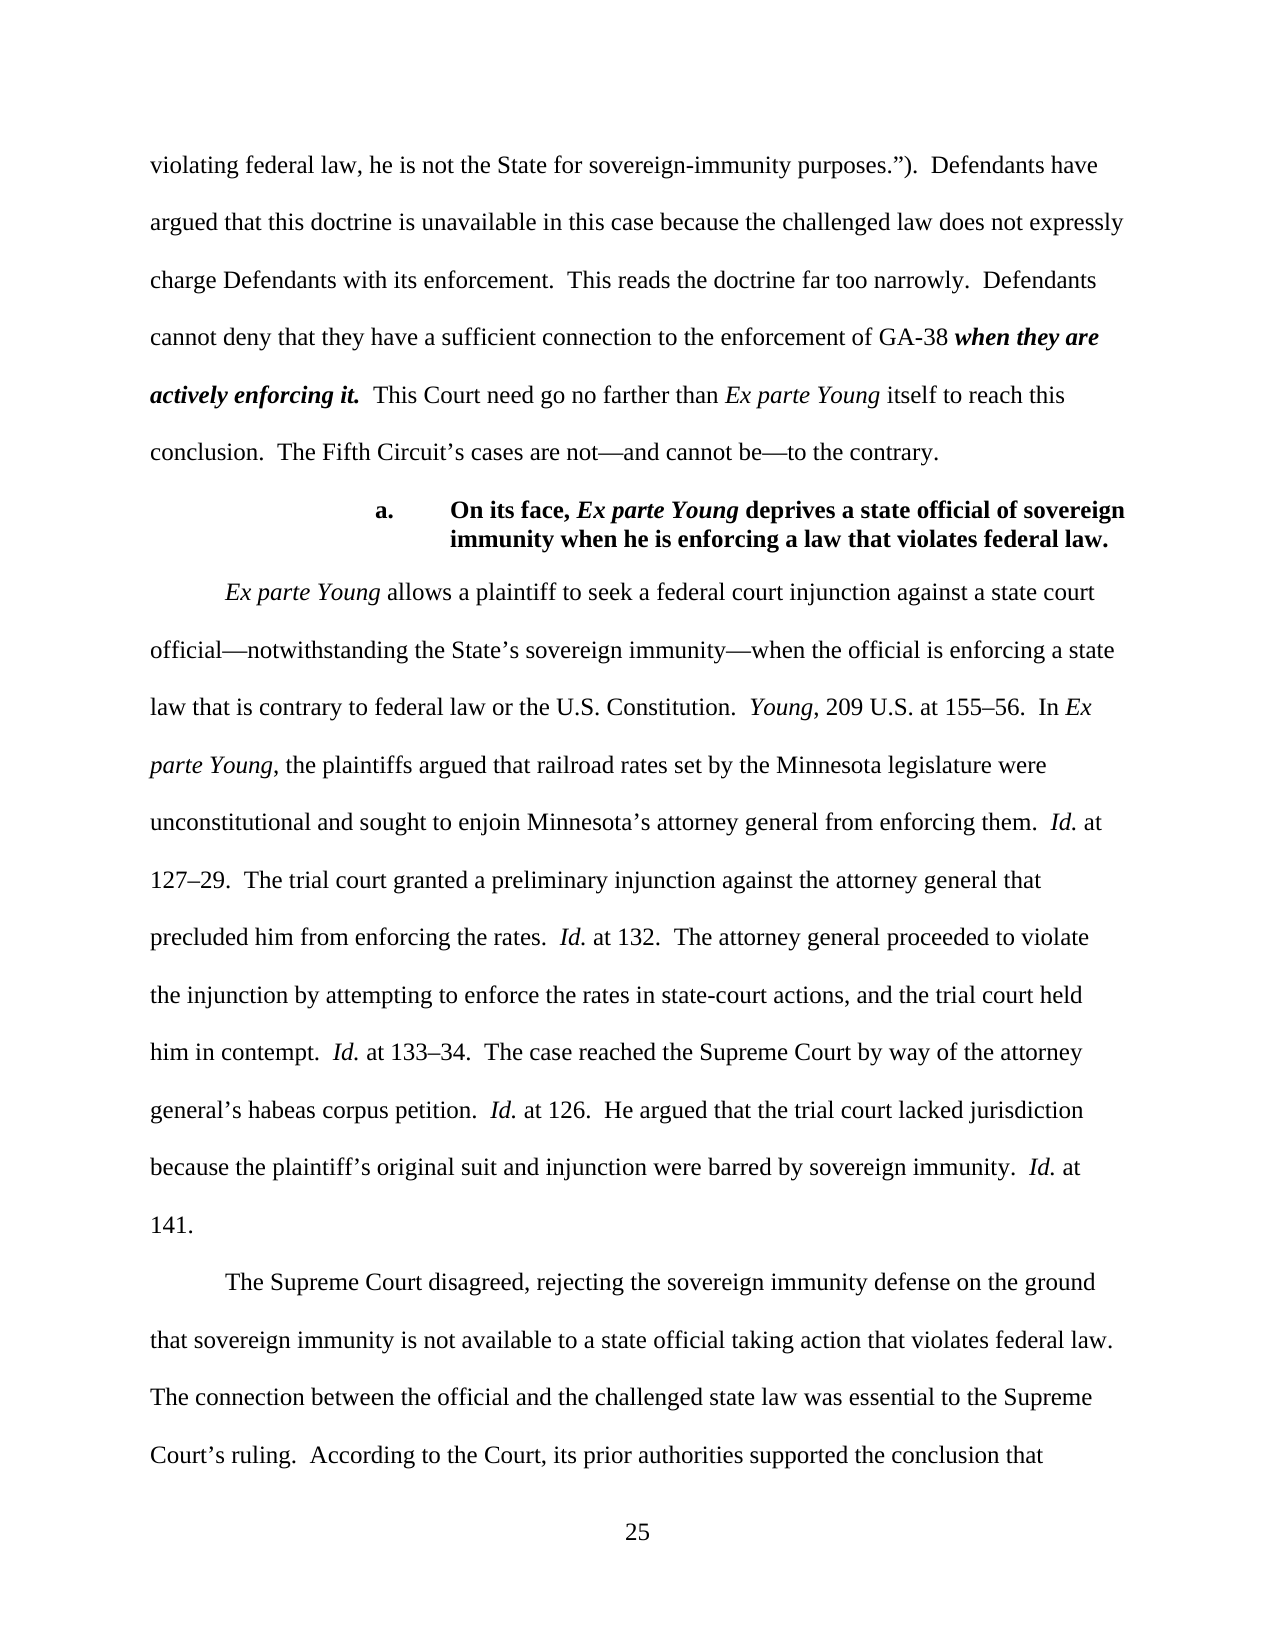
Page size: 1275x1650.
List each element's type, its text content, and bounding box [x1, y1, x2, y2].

text On its face, Ex parte Young deprives a state official of sovereign immunity when he is enforcing a law that violates federal law. [375, 495, 1125, 552]
text The Supreme Court disagreed, rejecting the sovereign immunity defense on the ground that sovereign immunity is not available to a state official taking action that violates federal law. The connection between the official and the challenged state law was essential to the Supreme Court’s ruling. According to the Court, its prior authorities supported the conclusion that [150, 1267, 1125, 1469]
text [150, 150, 1125, 466]
text Ex parte Young allows a plaintiff to seek a federal court injunction against a state court official—notwithstanding the State’s sovereign immunity—when the official is enforcing a state law that is contrary to federal law or the U.S. Constitution. Young, 209 U.S. at 155–56. In Ex parte Young, the plaintiffs argued that railroad rates set by the Minnesota legislature were unconstitutional and sought to enjoin Minnesota’s attorney general from enforcing them. Id. at 127–29. The trial court granted a preliminary injunction against the attorney general that precluded him from enforcing the rates. Id. at 132. The attorney general proceeded to violate the injunction by attempting to enforce the rates in state-court actions, and the trial court held him in contempt. Id. at 133–34. The case reached the Supreme Court by way of the attorney general’s habeas corpus petition. Id. at 126. He argued that the trial court lacked jurisdiction because the plaintiff’s original suit and injunction were barred by sovereign immunity. Id. at 141. [150, 577, 1125, 1239]
